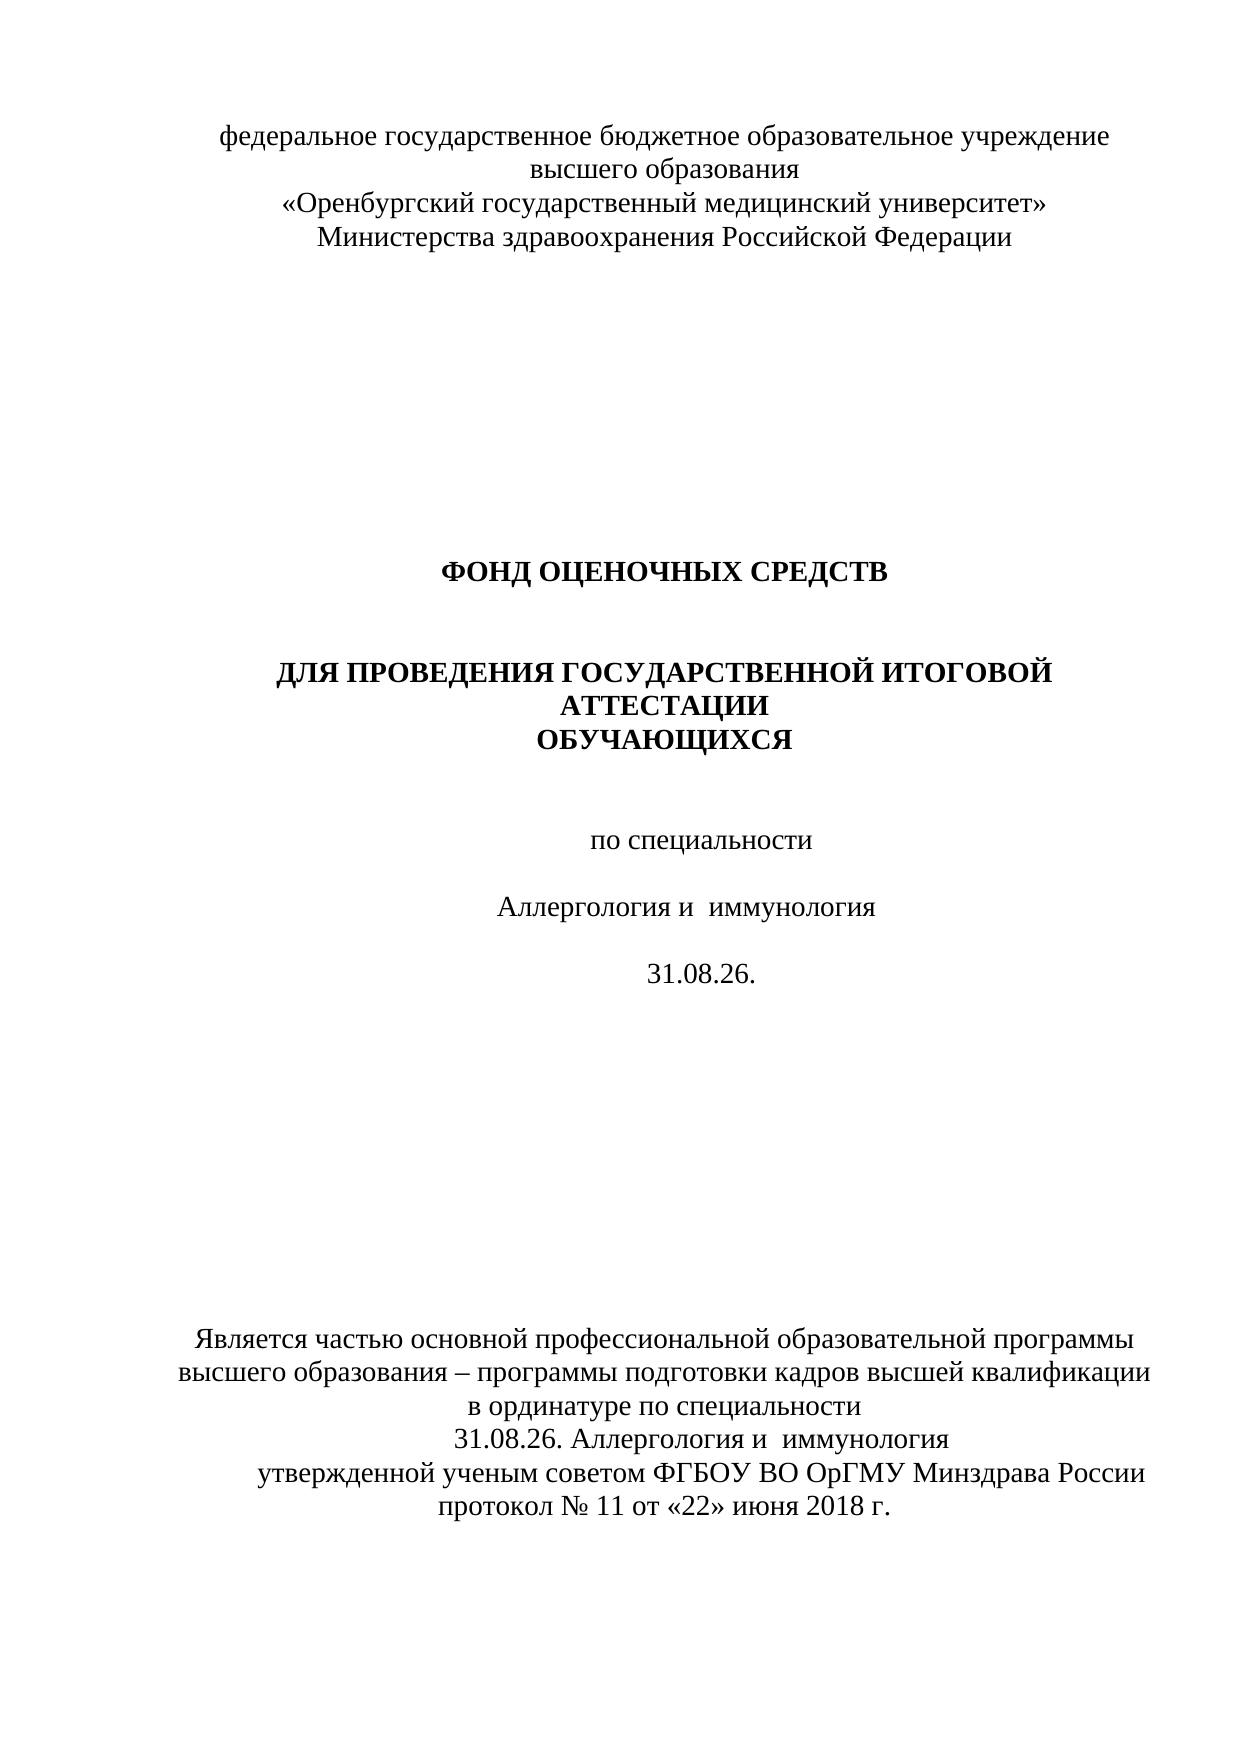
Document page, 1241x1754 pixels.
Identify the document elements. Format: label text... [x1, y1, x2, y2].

text ОБУЧАЮЩИХСЯ [177, 722, 1152, 755]
text протокол № 11 от «22» июня 2018 г. [177, 1488, 1152, 1522]
text «Оренбургский государственный медицинский университет» [177, 185, 1152, 219]
text 31.08.26. [177, 957, 1152, 990]
text утвержденной ученым советом ФГБОУ ВО ОрГМУ Минздрава России [177, 1455, 1152, 1488]
text федеральное государственное бюджетное образовательное учреждение [177, 118, 1152, 152]
text высшего образования [177, 152, 1152, 185]
text ДЛЯ ПРОВЕДЕНИЯ ГОСУДАРСТВЕННОЙ ИТОГОВОЙ АТТЕСТАЦИИ [177, 655, 1152, 722]
text Является частью основной профессиональной образовательной программы высшего образования – программы подготовки кадров высшей квалификации в ординатуре по специальности [177, 1321, 1152, 1421]
text ФОНД ОЦЕНОЧНЫХ СРЕДСТВ [177, 554, 1152, 588]
text 31.08.26. Аллергология и иммунология [177, 1421, 1152, 1455]
text Министерства здравоохранения Российской Федерации [177, 219, 1152, 252]
text Аллергология и иммунология [177, 889, 1152, 923]
text по специальности [177, 822, 1152, 856]
